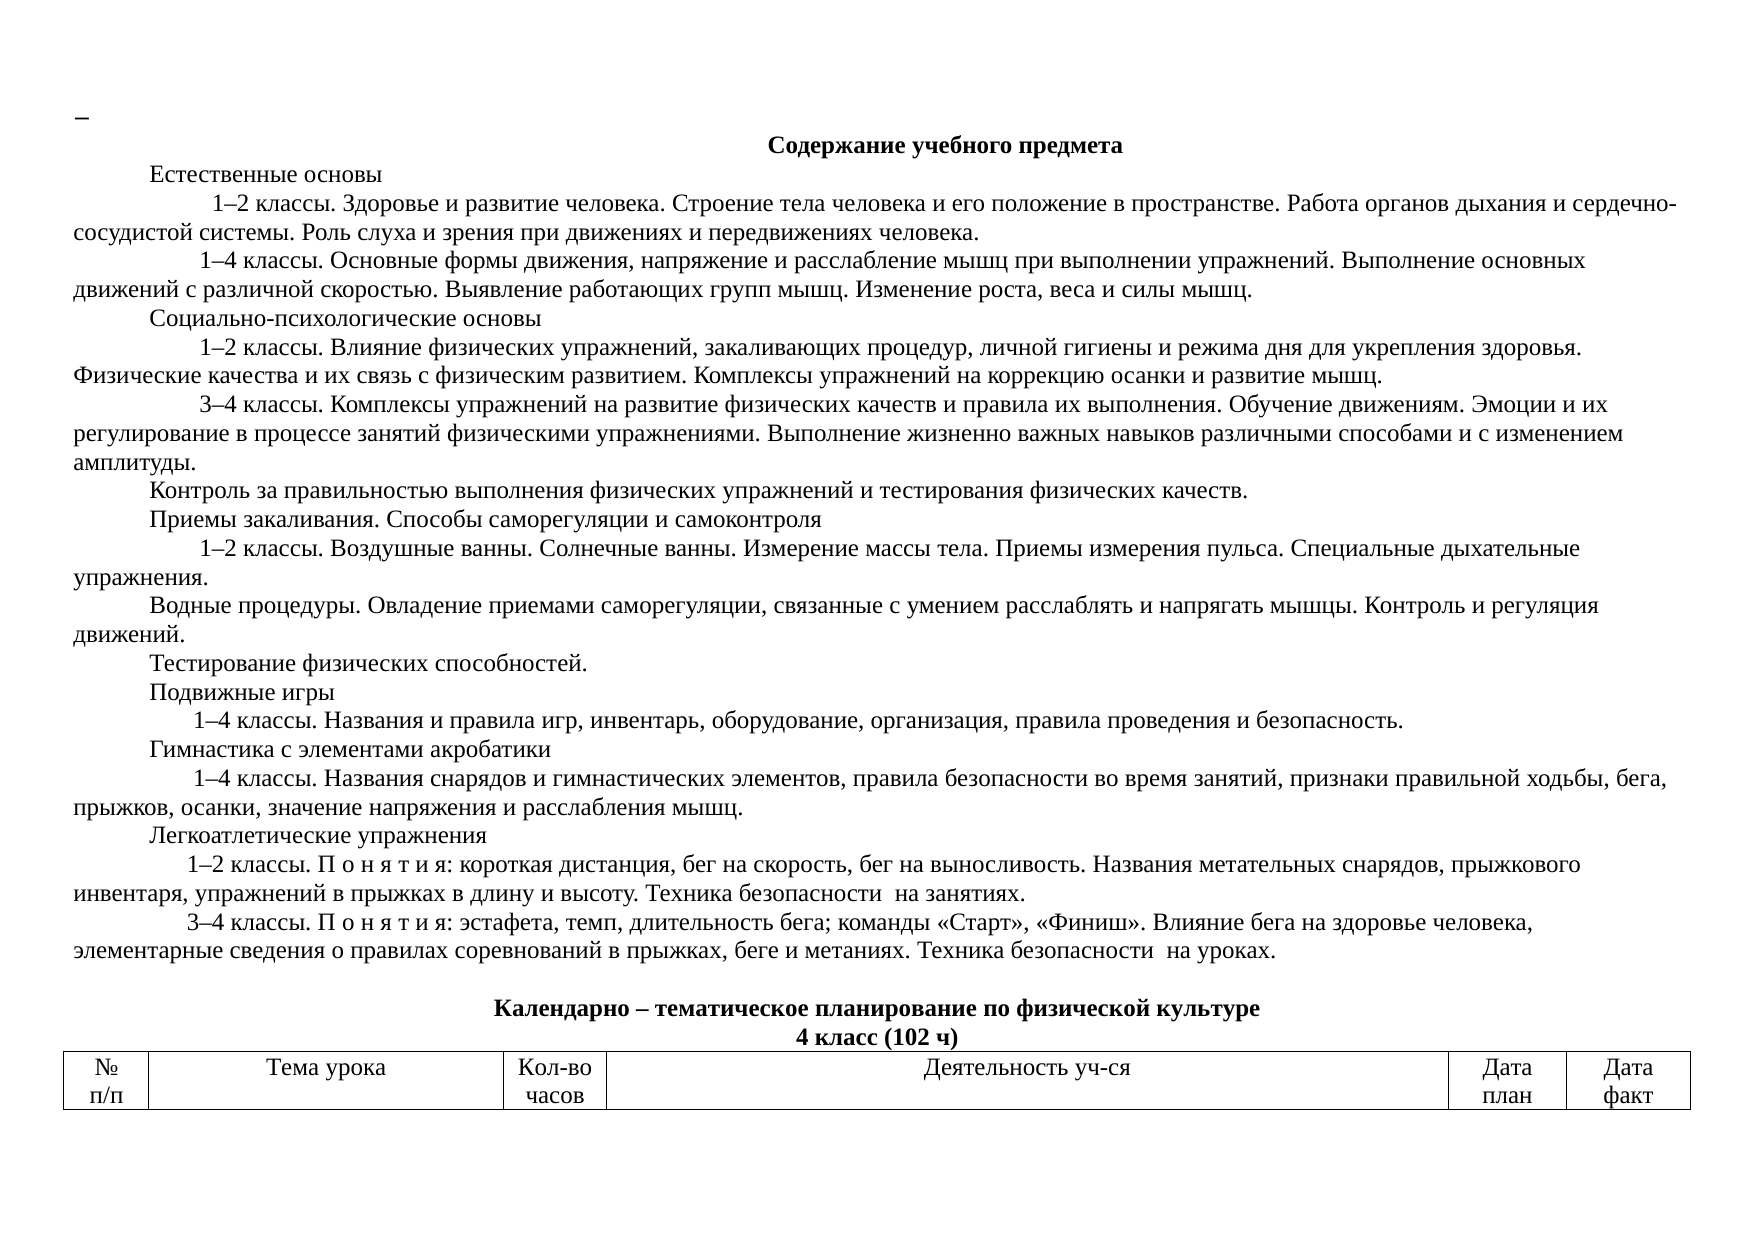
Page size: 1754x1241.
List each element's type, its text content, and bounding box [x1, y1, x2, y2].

text 1–2 классы. Воздушные ванны. Солнечные ванны. Измерение массы тела. Приемы измерения пульса. Специальные дыхательные упражнения. [73, 533, 1679, 591]
text Приемы закаливания. Способы саморегуляции и самоконтроля [73, 504, 1679, 533]
text Контроль за правильностью выполнения физических упражнений и тестирования физических качеств. [73, 476, 1679, 504]
text 1–2 классы. П о н я т и я: короткая дистанция, бег на скорость, бег на выносливость. Названия метательных снарядов, прыжкового инвентаря, упражнений в прыжках в длину и высоту. Техника безопасности на занятиях. [73, 849, 1679, 907]
text 1–2 классы. Здоровье и развитие человека. Строение тела человека и его положение в пространстве. Работа органов дыхания и сердечно-сосудистой системы. Роль слуха и зрения при движениях и передвижениях человека. [73, 188, 1679, 246]
table_header Деятельность уч-ся [607, 1052, 1448, 1109]
table_header Дата факт [1567, 1052, 1690, 1109]
text 1–4 классы. Основные формы движения, напряжение и расслабление мышц при выполнении упражнений. Выполнение основных движений с различной скоростью. Выявление работающих групп мышц. Изменение роста, веса и силы мышц. [73, 246, 1679, 303]
text Тестирование физических способностей. [73, 648, 1679, 677]
table_header № п/п [64, 1052, 148, 1109]
text Подвижные игры [73, 677, 1679, 706]
text Естественные основы [73, 159, 1679, 188]
text 3–4 классы. П о н я т и я: эстафета, темп, длительность бега; команды «Старт», «Финиш». Влияние бега на здоровье человека, элементарные сведения о правилах соревнований в прыжках, беге и метаниях. Техника безопасности на уроках. [73, 907, 1679, 964]
table_header Дата план [1449, 1052, 1566, 1109]
text 4 класс (102 ч) [75, 1022, 1679, 1051]
text 1–4 классы. Названия и правила игр, инвентарь, оборудование, организация, правила проведения и безопасность. [73, 706, 1679, 734]
text Содержание учебного предмета [73, 131, 1679, 159]
table_header Кол-во часов [504, 1052, 606, 1109]
text 3–4 классы. Комплексы упражнений на развитие физических качеств и правила их выполнения. Обучение движениям. Эмоции и их регулирование в процессе занятий физическими упражнениями. Выполнение жизненно важных навыков различными способами и с изменением амплитуды. [73, 389, 1679, 476]
text Водные процедуры. Овладение приемами саморегуляции, связанные с умением расслаблять и напрягать мышцы. Контроль и регуляция движений. [73, 591, 1679, 648]
text Социально-психологические основы [73, 303, 1679, 332]
table_header Тема урока [149, 1052, 503, 1109]
text 1–2 классы. Влияние физических упражнений, закаливающих процедур, личной гигиены и режима дня для укрепления здоровья. Физические качества и их связь с физическим развитием. Комплексы упражнений на коррекцию осанки и развитие мышц. [73, 332, 1679, 389]
text Гимнастика с элементами акробатики [73, 734, 1679, 763]
text 1–4 классы. Названия снарядов и гимнастических элементов, правила безопасности во время занятий, признаки правильной ходьбы, бега, прыжков, осанки, значение напряжения и расслабления мышц. [73, 763, 1679, 821]
text Легкоатлетические упражнения [73, 821, 1679, 849]
text Календарно – тематическое планирование по физической культуре [75, 993, 1679, 1022]
